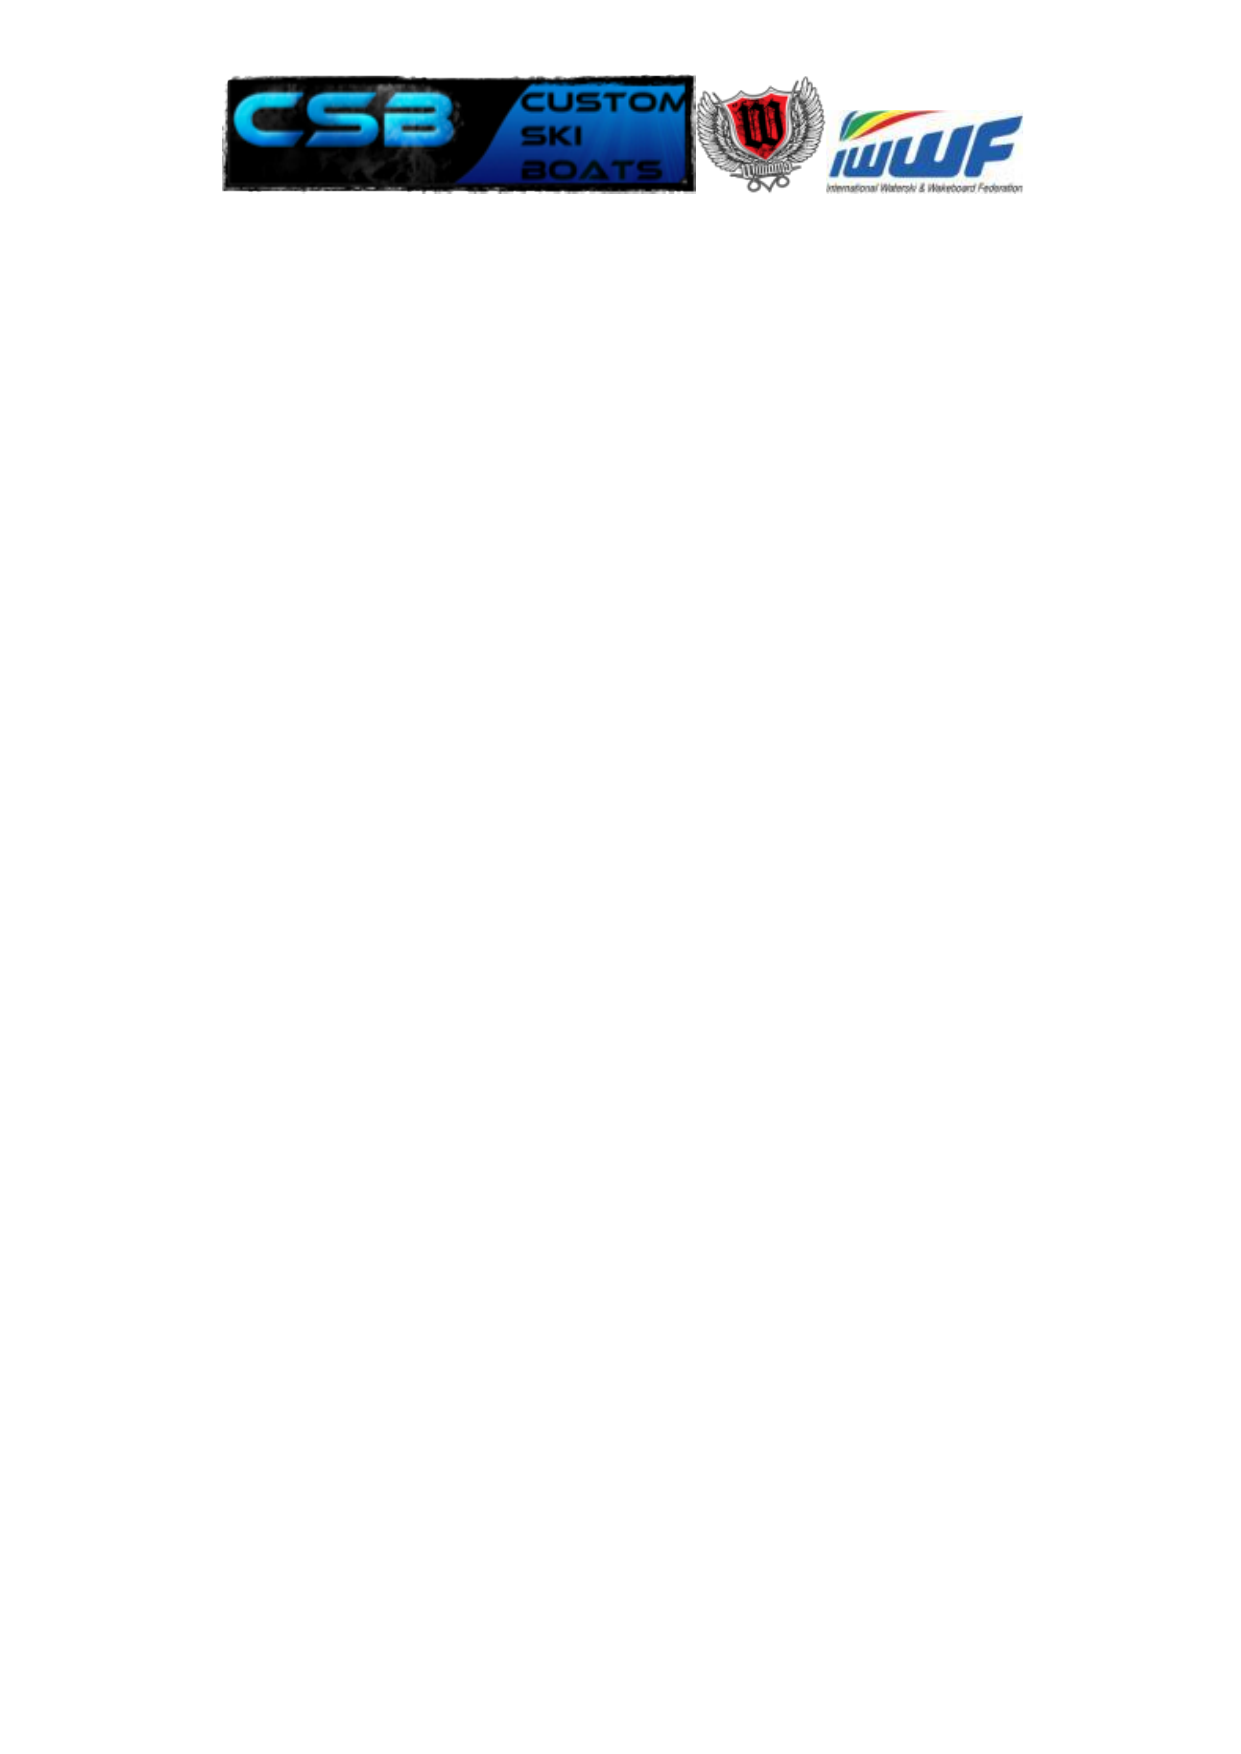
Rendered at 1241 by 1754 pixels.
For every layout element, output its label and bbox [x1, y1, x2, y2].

picture [222, 74, 1024, 194]
